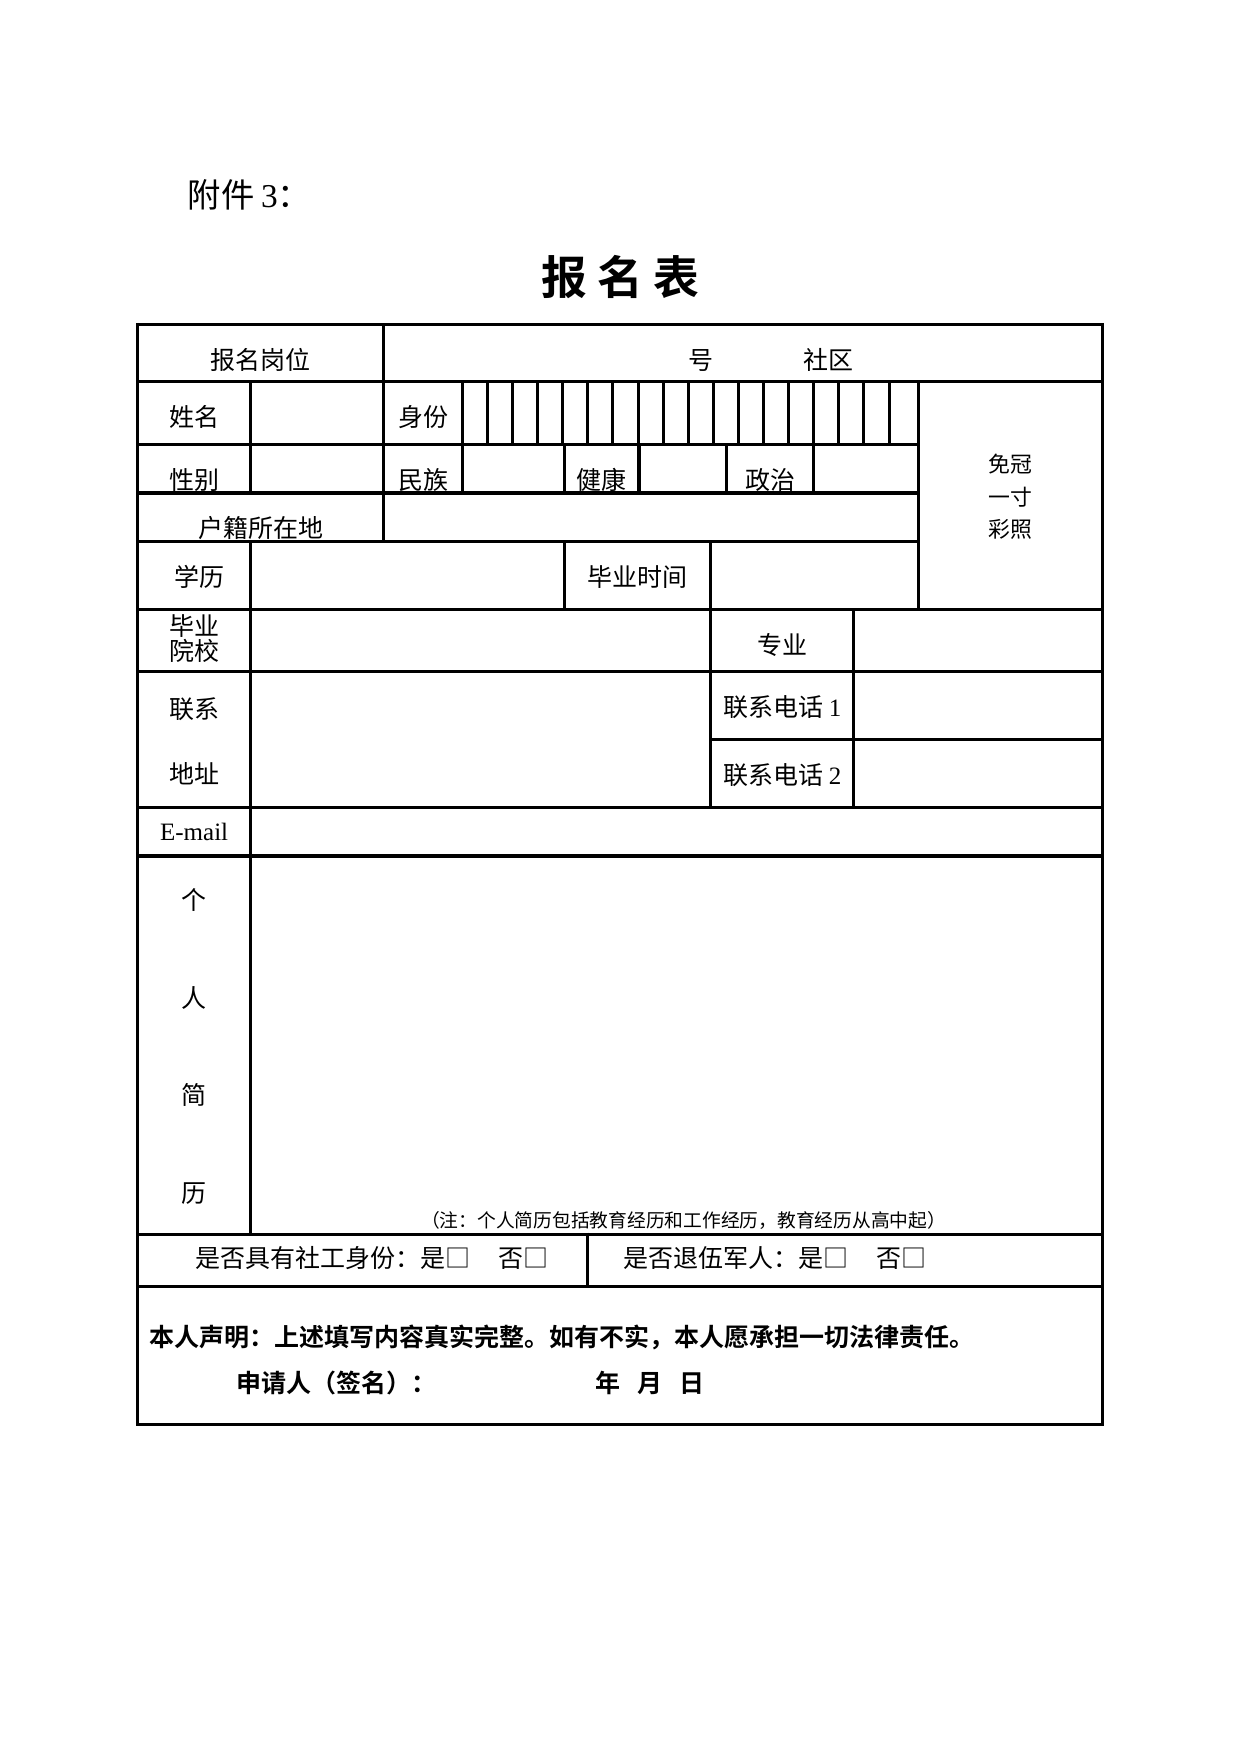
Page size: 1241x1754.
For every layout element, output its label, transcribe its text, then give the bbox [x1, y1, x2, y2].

table_cell [765, 383, 787, 443]
table_cell 是否退伍军人：是□ 否□ [589, 1236, 1101, 1284]
table_cell [252, 543, 563, 608]
table_cell [252, 383, 382, 443]
table_cell [815, 446, 917, 491]
table_cell 身份证号 [385, 383, 461, 443]
table_cell [790, 383, 812, 443]
table_cell [564, 383, 586, 443]
table_cell 学历 [139, 543, 249, 608]
table_cell 毕业时间 [566, 543, 709, 608]
table_cell [489, 383, 511, 443]
table_cell 民族 [385, 446, 461, 491]
table_header 号 社区 [385, 326, 1101, 380]
table_cell [252, 673, 709, 806]
table_cell E-mail [139, 809, 249, 854]
table_cell [855, 741, 1101, 806]
table_cell [815, 383, 837, 443]
table_cell [740, 383, 762, 443]
table_cell [514, 383, 536, 443]
table_cell 联系电话1 [712, 673, 852, 738]
table_cell 免冠 一寸 彩照 [920, 383, 1101, 608]
table_cell [715, 383, 737, 443]
table_cell [252, 809, 1101, 854]
table_cell [385, 495, 917, 540]
table_cell [855, 611, 1101, 670]
table_cell 健康状况 [566, 446, 637, 491]
table_cell 个 人 简 历 [139, 858, 249, 1232]
table_cell [640, 383, 662, 443]
table_cell 专业 [712, 611, 852, 670]
table_cell 本人声明：上述填写内容真实完整。如有不实，本人愿承担一切法律责任。 申请人（签名）： 年 月 日 [139, 1288, 1101, 1423]
table_cell 是否具有社工身份：是□ 否□ [139, 1236, 586, 1284]
table_cell [855, 673, 1101, 738]
table_cell [252, 611, 709, 670]
table_cell 姓名 [139, 383, 249, 443]
table_cell 户籍所在地 [139, 495, 382, 540]
table_cell [589, 383, 611, 443]
table_cell 政治 面貌 [728, 446, 812, 491]
table_cell [712, 543, 917, 608]
table_cell 联系 地址 [139, 673, 249, 806]
text 报 名 表 [187, 225, 1053, 323]
table_cell 性别 [139, 446, 249, 491]
table_cell [539, 383, 561, 443]
table_cell [614, 383, 637, 443]
table_cell 联系电话2 [712, 741, 852, 806]
table_cell [665, 383, 687, 443]
table_cell [865, 383, 888, 443]
table_cell [464, 383, 486, 443]
table_cell [641, 446, 725, 491]
table_cell 毕业 院校 [139, 611, 249, 670]
table_cell [891, 383, 917, 443]
text 附件3： [187, 160, 1053, 225]
table_cell （注：个人简历包括教育经历和工作经历，教育经历从高中起） [252, 858, 1101, 1232]
table_header 报名岗位 [139, 326, 382, 380]
table_cell [464, 446, 563, 491]
table_cell [840, 383, 862, 443]
table_cell [690, 383, 712, 443]
table_cell [252, 446, 382, 491]
